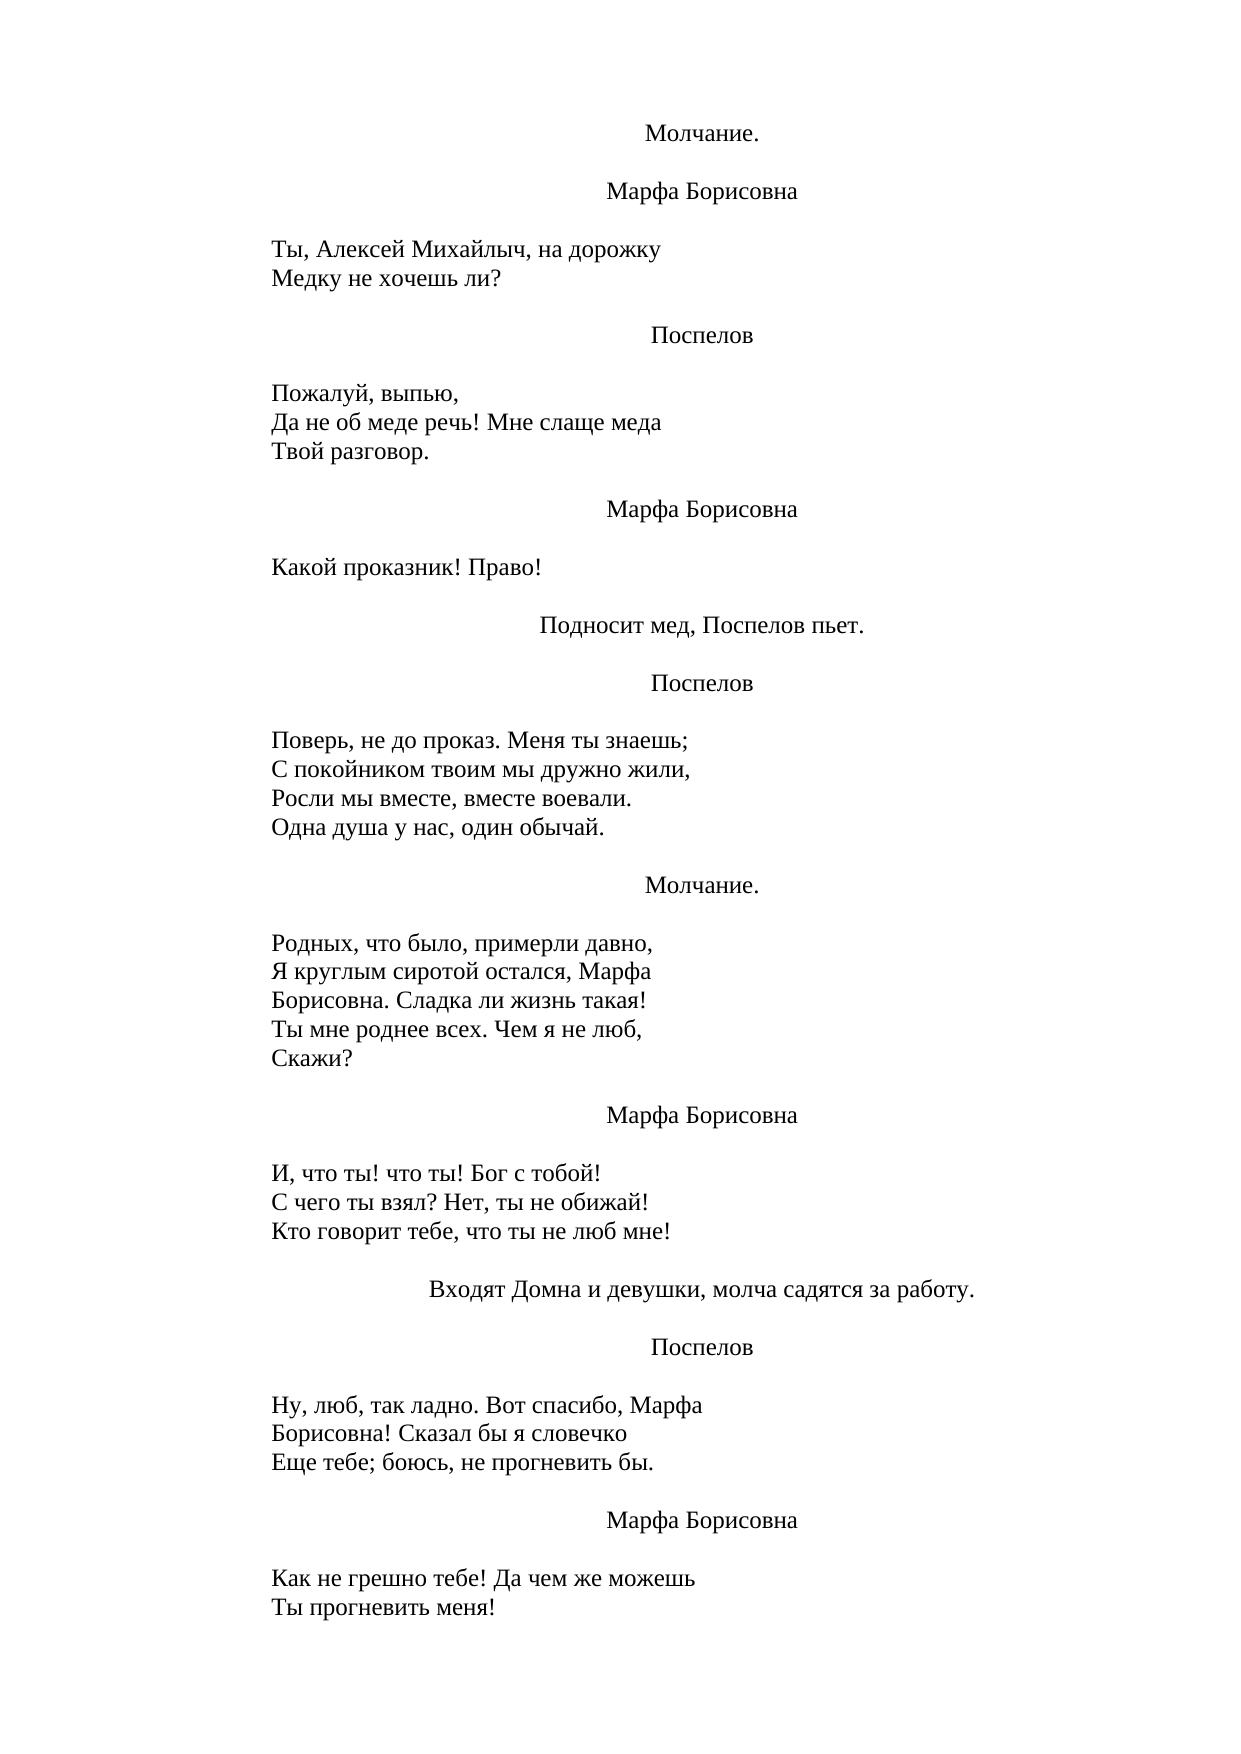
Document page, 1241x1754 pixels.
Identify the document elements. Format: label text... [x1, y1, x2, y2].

text Поверь, не до проказ. Меня ты знаешь; [252, 726, 1152, 754]
text Одна душа у нас, один обычай. [252, 812, 1152, 841]
text Молчание. [252, 870, 1152, 898]
text Марфа Борисовна [252, 176, 1152, 205]
text Еще тебе; боюсь, не прогневить бы. [252, 1447, 1152, 1476]
text Ну, люб, так ладно. Вот спасибо, Марфа [252, 1390, 1152, 1418]
text Марфа Борисовна [252, 494, 1152, 523]
text Скажи? [252, 1043, 1152, 1071]
text Поспелов [252, 1332, 1152, 1361]
text Медку не хочешь ли? [252, 263, 1152, 291]
text Марфа Борисовна [252, 1101, 1152, 1129]
text Подносит мед, Поспелов пьет. [252, 610, 1152, 638]
text С чего ты взял? Нет, ты не обижай! [252, 1187, 1152, 1216]
text Борисовна! Сказал бы я словечко [252, 1418, 1152, 1447]
text Марфа Борисовна [252, 1505, 1152, 1534]
text Кто говорит тебе, что ты не люб мне! [252, 1216, 1152, 1245]
text Поспелов [252, 668, 1152, 696]
text Да не об меде речь! Мне слаще меда [252, 407, 1152, 436]
text Пожалуй, выпью, [252, 378, 1152, 407]
text Ты, Алексей Михайлыч, на дорожку [252, 234, 1152, 263]
text И, что ты! что ты! Бог с тобой! [252, 1158, 1152, 1187]
text Борисовна. Сладка ли жизнь такая! [252, 985, 1152, 1014]
text Ты мне роднее всех. Чем я не люб, [252, 1014, 1152, 1043]
text Ты прогневить меня! [252, 1592, 1152, 1621]
text Твой разговор. [252, 436, 1152, 465]
text Поспелов [252, 321, 1152, 349]
text Входят Домна и девушки, молча садятся за работу. [252, 1274, 1152, 1303]
text Как не грешно тебе! Да чем же можешь [252, 1563, 1152, 1592]
text Я круглым сиротой остался, Марфа [252, 956, 1152, 985]
text С покойником твоим мы дружно жили, [252, 754, 1152, 783]
text Родных, что было, примерли давно, [252, 928, 1152, 956]
text Молчание. [252, 118, 1152, 147]
text Какой проказник! Право! [252, 552, 1152, 581]
text Росли мы вместе, вместе воевали. [252, 783, 1152, 812]
